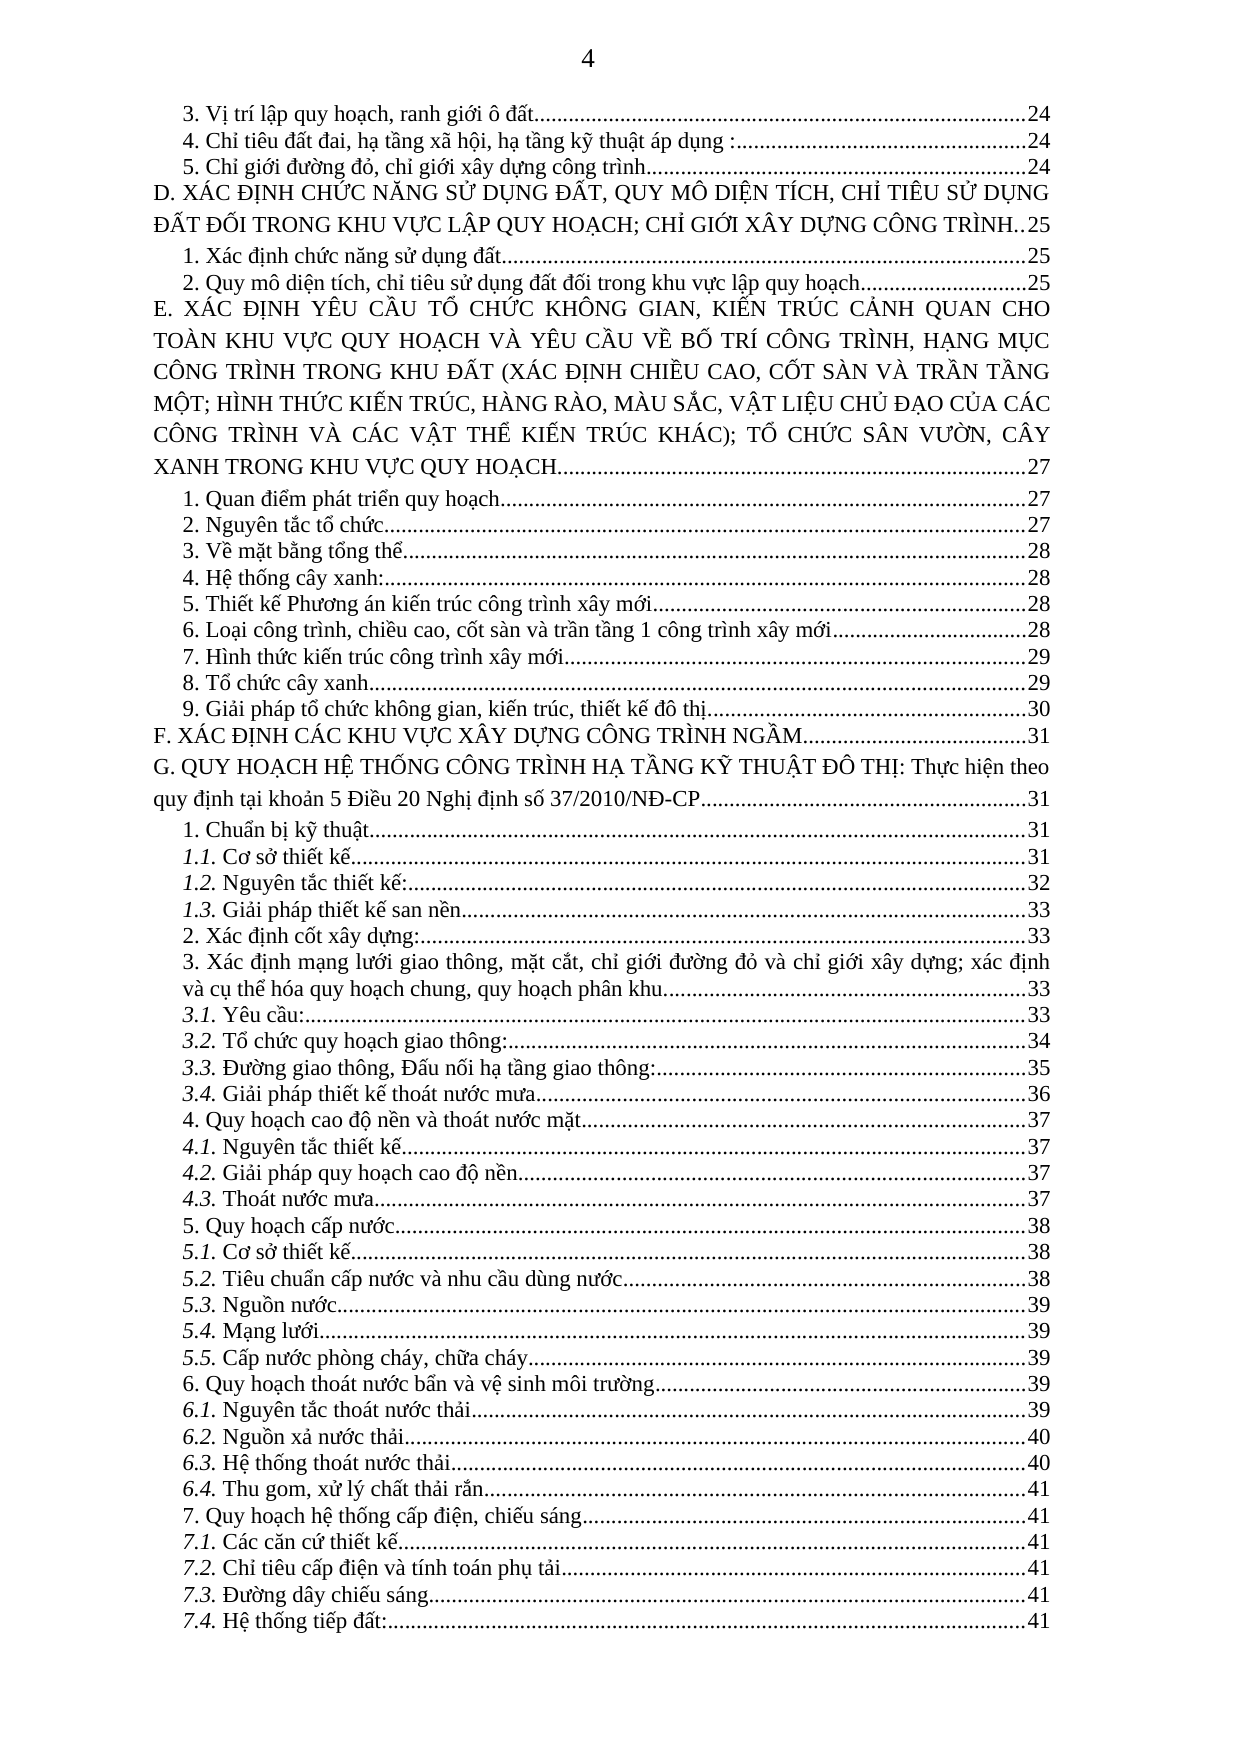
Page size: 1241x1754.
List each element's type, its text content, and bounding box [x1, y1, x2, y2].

text 2. Quy mô diện tích, chỉ tiêu sử dụng đất đối trong khu vực lập quy hoạch 25 [182, 269, 1051, 295]
text 1.2. Nguyên tắc thiết kế: 32 [182, 869, 1051, 896]
text 1. Xác định chức năng sử dụng đất 25 [182, 243, 1051, 269]
text 2. Xác định cốt xây dựng: 33 [182, 922, 1051, 948]
text G. QUY HOẠCH HỆ THỐNG CÔNG TRÌNH HẠ TẦNG KỸ THUẬT ĐÔ THỊ: Thực hiện theo quy định tại khoản 5 Điều 20 Nghị định số 37/2010/NĐ-CP 31 [153, 753, 1051, 811]
text 3.4. Giải pháp thiết kế thoát nước mưa 36 [182, 1080, 1051, 1106]
text 4.2. Giải pháp quy hoạch cao độ nền 37 [182, 1159, 1051, 1186]
text 3. Vị trí lập quy hoạch, ranh giới ô đất 24 [182, 100, 1051, 127]
text 3. Về mặt bằng tổng thể. 28 [182, 537, 1051, 564]
text 1.3. Giải pháp thiết kế san nền 33 [182, 896, 1051, 922]
text 4.1. Nguyên tắc thiết kế 37 [182, 1133, 1051, 1159]
text 2. Nguyên tắc tổ chức 27 [182, 511, 1051, 537]
text 7.2. Chỉ tiêu cấp điện và tính toán phụ tải 41 [182, 1554, 1051, 1581]
text 6.4. Thu gom, xử lý chất thải rắn 41 [182, 1475, 1051, 1502]
text 3.1. Yêu cầu: 33 [182, 1001, 1051, 1027]
text 1.1. Cơ sở thiết kế 31 [182, 843, 1051, 869]
text 4. Quy hoạch cao độ nền và thoát nước mặt 37 [182, 1106, 1051, 1133]
text F. XÁC ĐỊNH CÁC KHU VỰC XÂY DỰNG CÔNG TRÌNH NGẦM 31 [153, 722, 1051, 748]
text 6.2. Nguồn xả nước thải 40 [182, 1423, 1051, 1449]
text 3.2. Tổ chức quy hoạch giao thông: 34 [182, 1027, 1051, 1054]
text 7.1. Các căn cứ thiết kế 41 [182, 1528, 1051, 1554]
text 9. Giải pháp tổ chức không gian, kiến trúc, thiết kế đô thị. 30 [182, 696, 1051, 722]
text 1. Quan điểm phát triển quy hoạch 27 [182, 485, 1051, 511]
text 6.1. Nguyên tắc thoát nước thải 39 [182, 1396, 1051, 1423]
text 5.2. Tiêu chuẩn cấp nước và nhu cầu dùng nước 38 [182, 1264, 1051, 1291]
text 5. Quy hoạch cấp nước 38 [182, 1212, 1051, 1238]
text 5.1. Cơ sở thiết kế 38 [182, 1238, 1051, 1264]
text 6. Quy hoạch thoát nước bẩn và vệ sinh môi trường 39 [182, 1370, 1051, 1396]
text 5.3. Nguồn nước 39 [182, 1291, 1051, 1317]
text E. XÁC ĐỊNH YÊU CẦU TỔ CHỨC KHÔNG GIAN, KIẾN TRÚC CẢNH QUAN CHO TOÀN KHU VỰC QUY HOẠCH VÀ YÊU CẦU VỀ BỐ TRÍ CÔNG TRÌNH, HẠNG MỤC CÔNG TRÌNH TRONG KHU ĐẤT (XÁC ĐỊNH CHIỀU CAO, CỐT SÀN VÀ TRẦN TẦNG MỘT; HÌNH THỨC KIẾN TRÚC, HÀNG RÀO, MÀU SẮC, VẬT LIỆU CHỦ ĐẠO CỦA CÁC CÔNG TRÌNH VÀ CÁC VẬT THỂ KIẾN TRÚC KHÁC); TỔ CHỨC SÂN VƯỜN, CÂY XANH TRONG KHU VỰC QUY HOẠCH. 27 [153, 295, 1051, 479]
text 3. Xác định mạng lưới giao thông, mặt cắt, chỉ giới đường đỏ và chỉ giới xây dựng; xác định và cụ thể hóa quy hoạch chung, quy hoạch phân khu. 33 [182, 948, 1051, 1001]
text 5. Thiết kế Phương án kiến trúc công trình xây mới 28 [182, 590, 1051, 616]
text 4. Chỉ tiêu đất đai, hạ tầng xã hội, hạ tầng kỹ thuật áp dụng : 24 [182, 127, 1051, 153]
text 7.4. Hệ thống tiếp đất: 41 [182, 1607, 1051, 1633]
text 6. Loại công trình, chiều cao, cốt sàn và trần tầng 1 công trình xây mới 28 [182, 616, 1051, 643]
text 5.5. Cấp nước phòng cháy, chữa cháy 39 [182, 1344, 1051, 1370]
text 5.4. Mạng lưới 39 [182, 1317, 1051, 1344]
text 5. Chỉ giới đường đỏ, chỉ giới xây dựng công trình 24 [182, 153, 1051, 179]
text 7.3. Đường dây chiếu sáng 41 [182, 1581, 1051, 1607]
text D. XÁC ĐỊNH CHỨC NĂNG SỬ DỤNG ĐẤT, QUY MÔ DIỆN TÍCH, CHỈ TIÊU SỬ DỤNG ĐẤT ĐỐI TRONG KHU VỰC LẬP QUY HOẠCH; CHỈ GIỚI XÂY DỰNG CÔNG TRÌNH. 25 [153, 179, 1051, 237]
text 4.3. Thoát nước mưa 37 [182, 1186, 1051, 1212]
text 8. Tổ chức cây xanh 29 [182, 669, 1051, 696]
text 1. Chuẩn bị kỹ thuật 31 [182, 817, 1051, 843]
text 7. Quy hoạch hệ thống cấp điện, chiếu sáng 41 [182, 1502, 1051, 1528]
text 7. Hình thức kiến trúc công trình xây mới 29 [182, 643, 1051, 669]
text 6.3. Hệ thống thoát nước thải 40 [182, 1449, 1051, 1475]
text 4. Hệ thống cây xanh: 28 [182, 564, 1051, 590]
text 3.3. Đường giao thông, Đấu nối hạ tầng giao thông: 35 [182, 1054, 1051, 1080]
